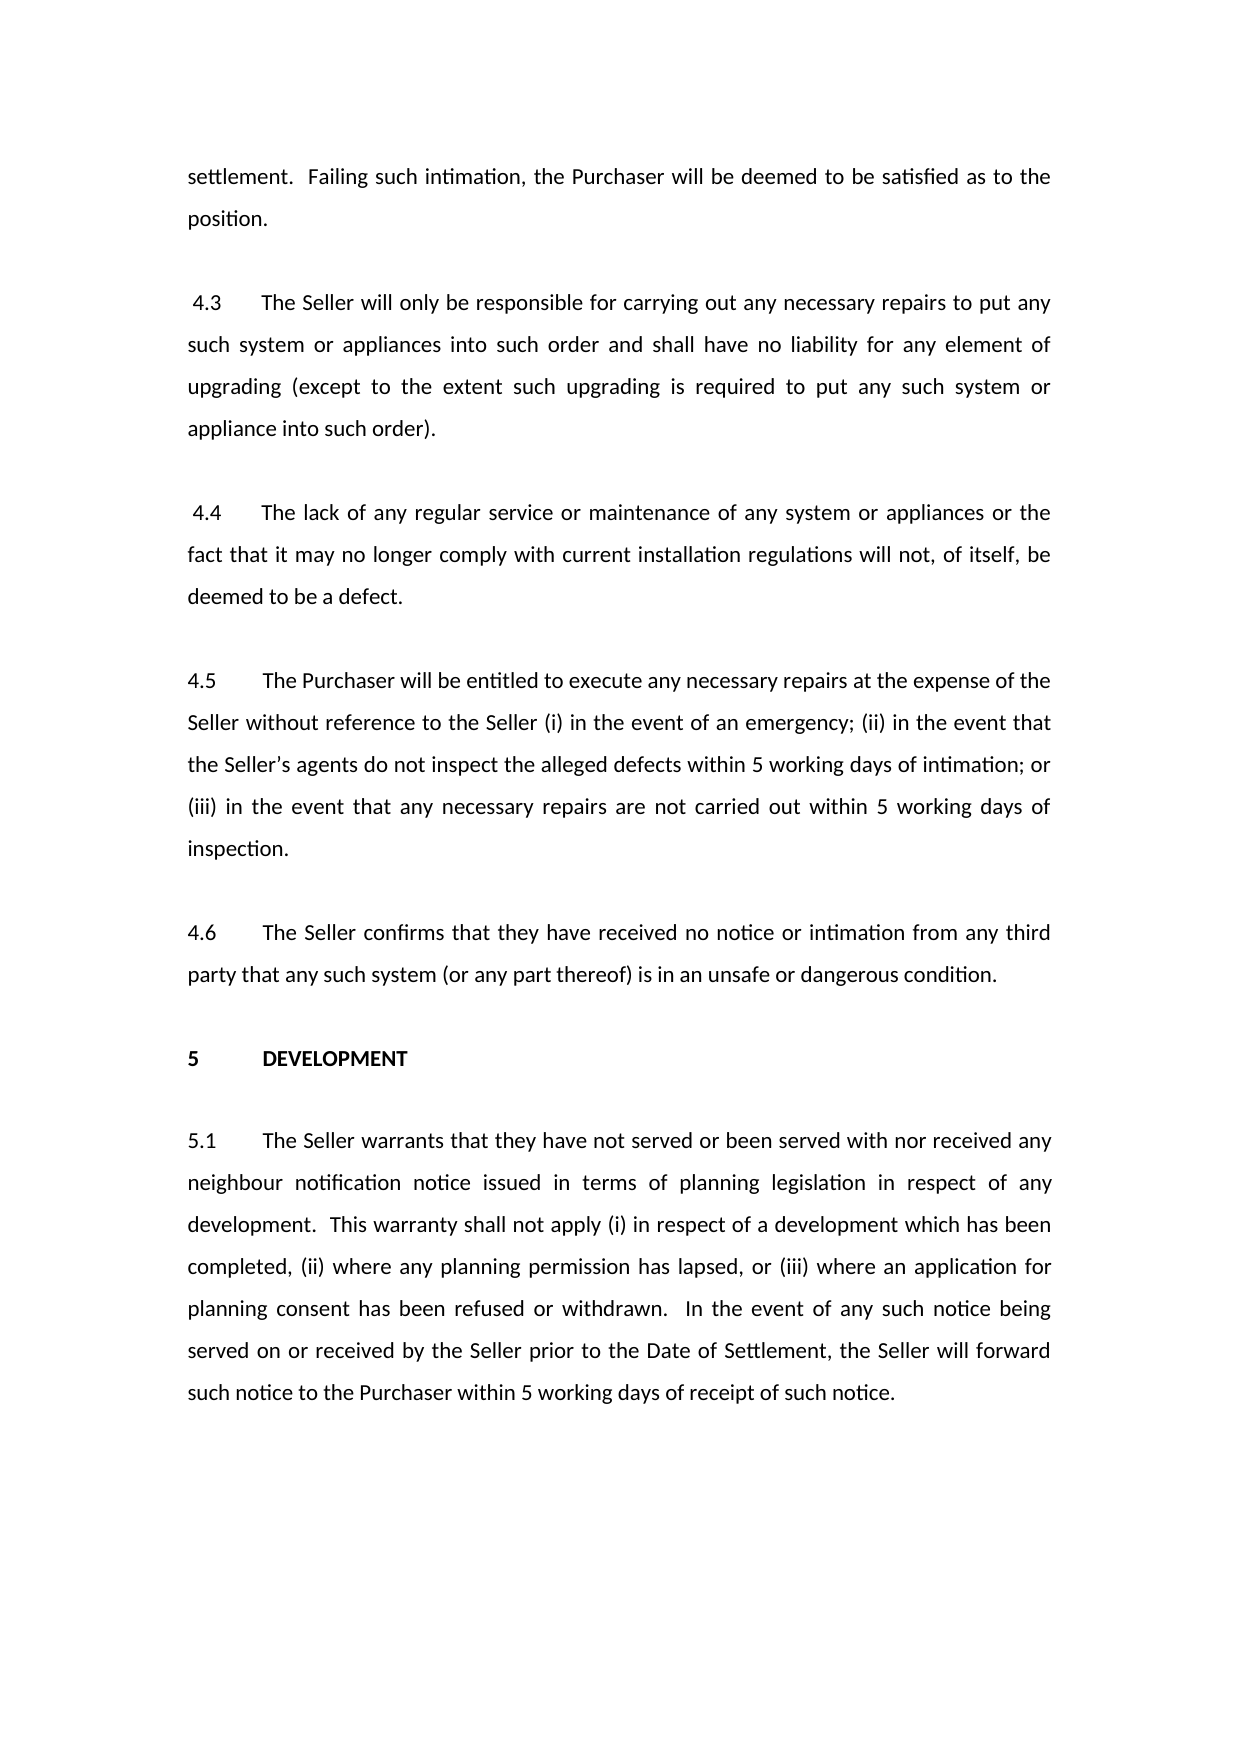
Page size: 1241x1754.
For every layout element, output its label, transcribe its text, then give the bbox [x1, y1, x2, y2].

text 5.1 The Seller warrants that they have not served or been served with nor received any neighbour notification notice issued in terms of planning legislation in respect of any development. This warranty shall not apply (i) in respect of a development which has been completed, (ii) where any planning permission has lapsed, or (iii) where an application for planning consent has been refused or withdrawn. In the event of any such notice being served on or received by the Seller prior to the Date of Settlement, the Seller will forward such notice to the Purchaser within 5 working days of receipt of such notice. [187, 1126, 1053, 1406]
text 4.3 The Seller will only be responsible for carrying out any necessary repairs to put any such system or appliances into such order and shall have no liability for any element of upgrading (except to the extent such upgrading is required to put any such system or appliance into such order). [187, 288, 1053, 442]
text 4.6 The Seller confirms that they have received no notice or intimation from any third party that any such system (or any part thereof) is in an unsafe or dangerous condition. [187, 918, 1053, 988]
text 4.5 The Purchaser will be entitled to execute any necessary repairs at the expense of the Seller without reference to the Seller (i) in the event of an emergency; (ii) in the event that the Seller’s agents do not inspect the alleged defects within 5 working days of intimation; or (iii) in the event that any necessary repairs are not carried out within 5 working days of inspection. [187, 666, 1053, 862]
text 4.4 The lack of any regular service or maintenance of any system or appliances or the fact that it may no longer comply with current installation regulations will not, of itself, be deemed to be a defect. [187, 498, 1053, 610]
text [187, 162, 1053, 232]
text 5 DEVELOPMENT [187, 1044, 1053, 1072]
